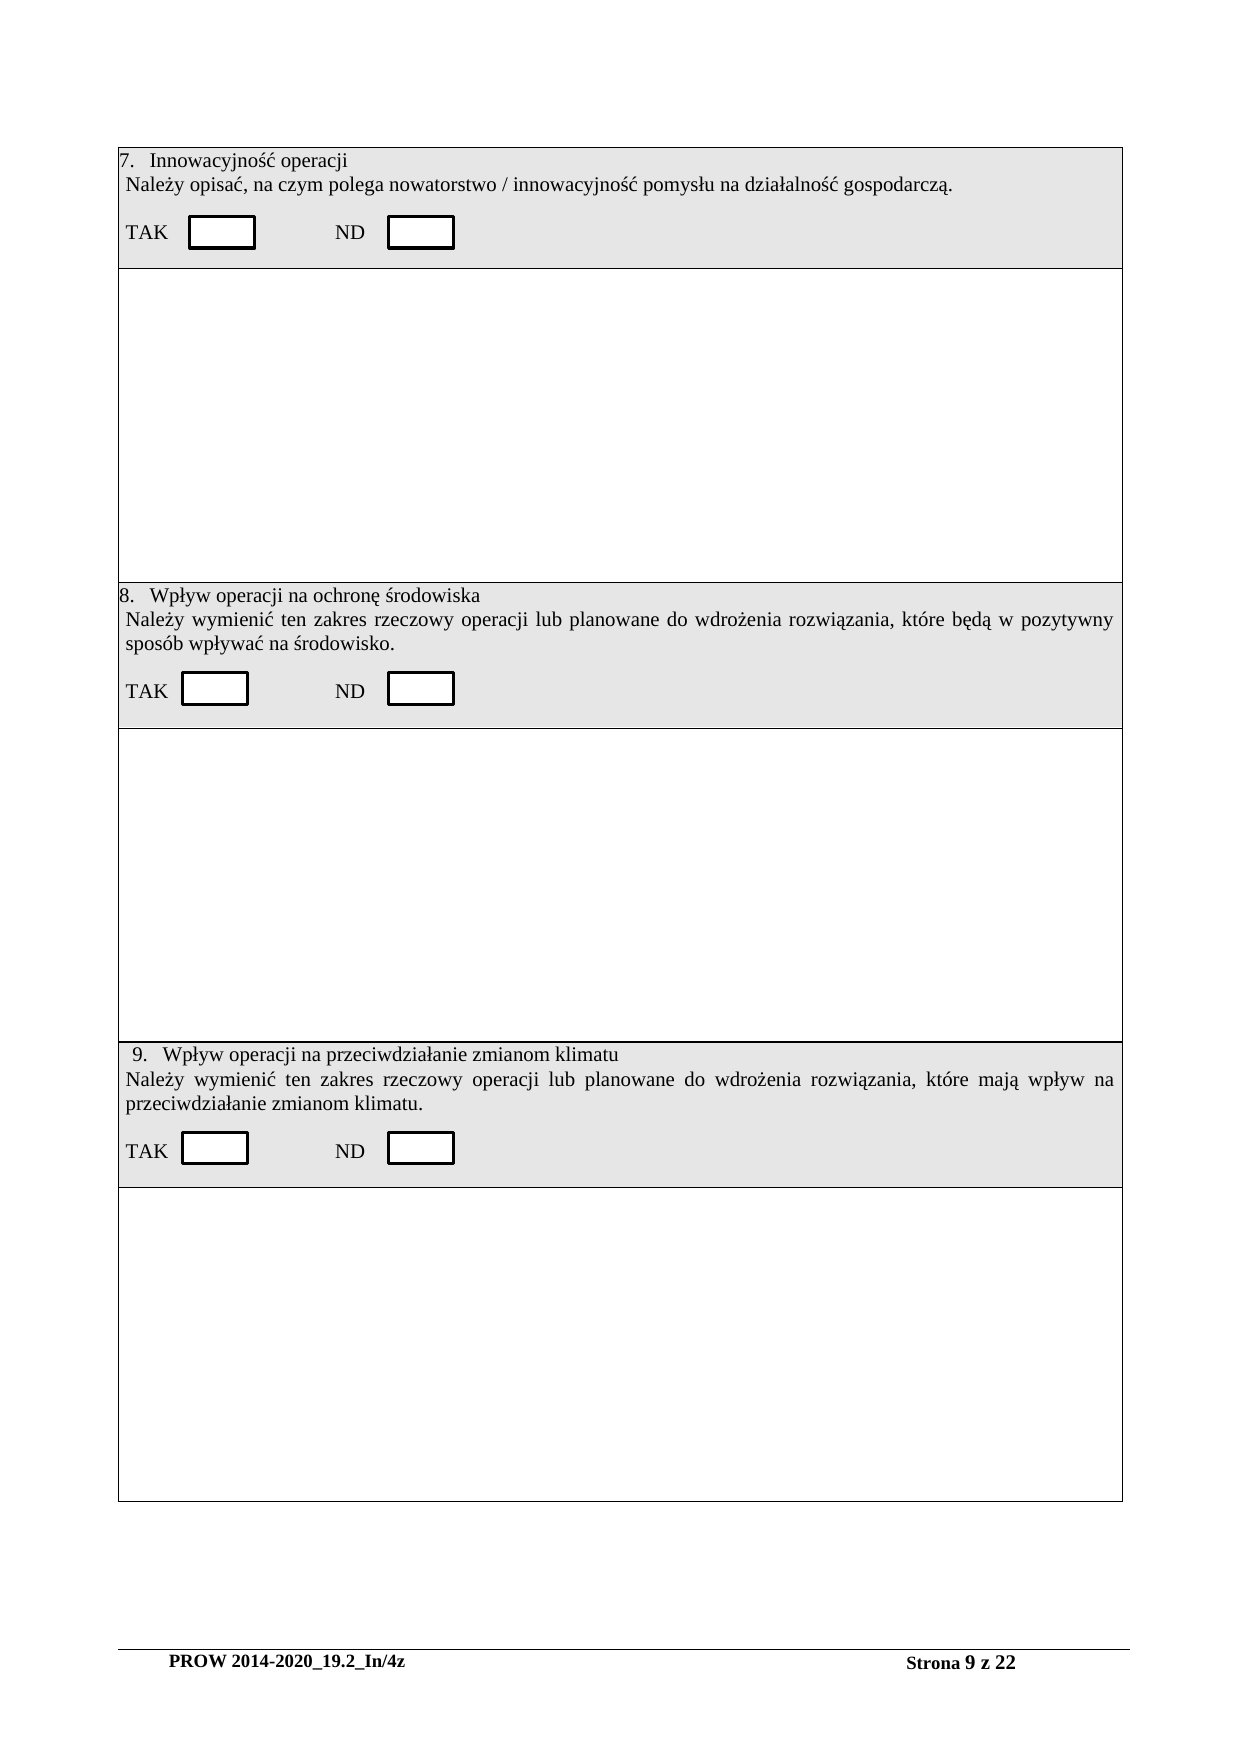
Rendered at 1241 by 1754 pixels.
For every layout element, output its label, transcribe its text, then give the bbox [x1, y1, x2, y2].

table_cell [119, 729, 1122, 1041]
table_cell [119, 1188, 1122, 1501]
table_cell Wpływ operacji na przeciwdziałanie zmianom klimatu Należy wymienić ten zakres rzeczowy operacji lub planowane do wdrożenia rozwiązania, które mają wpływ na przeciwdziałanie zmianom klimatu. TAK ND [119, 1043, 1122, 1187]
table_cell [119, 269, 1122, 582]
table_cell Wpływ operacji na ochronę środowiska Należy wymienić ten zakres rzeczowy operacji lub planowane do wdrożenia rozwiązania, które będą w pozytywny sposób wpływać na środowisko. TAK ND [119, 583, 1122, 727]
table_header Innowacyjność operacji Należy opisać, na czym polega nowatorstwo / innowacyjność pomysłu na działalność gospodarczą. TAK ND [119, 148, 1122, 268]
